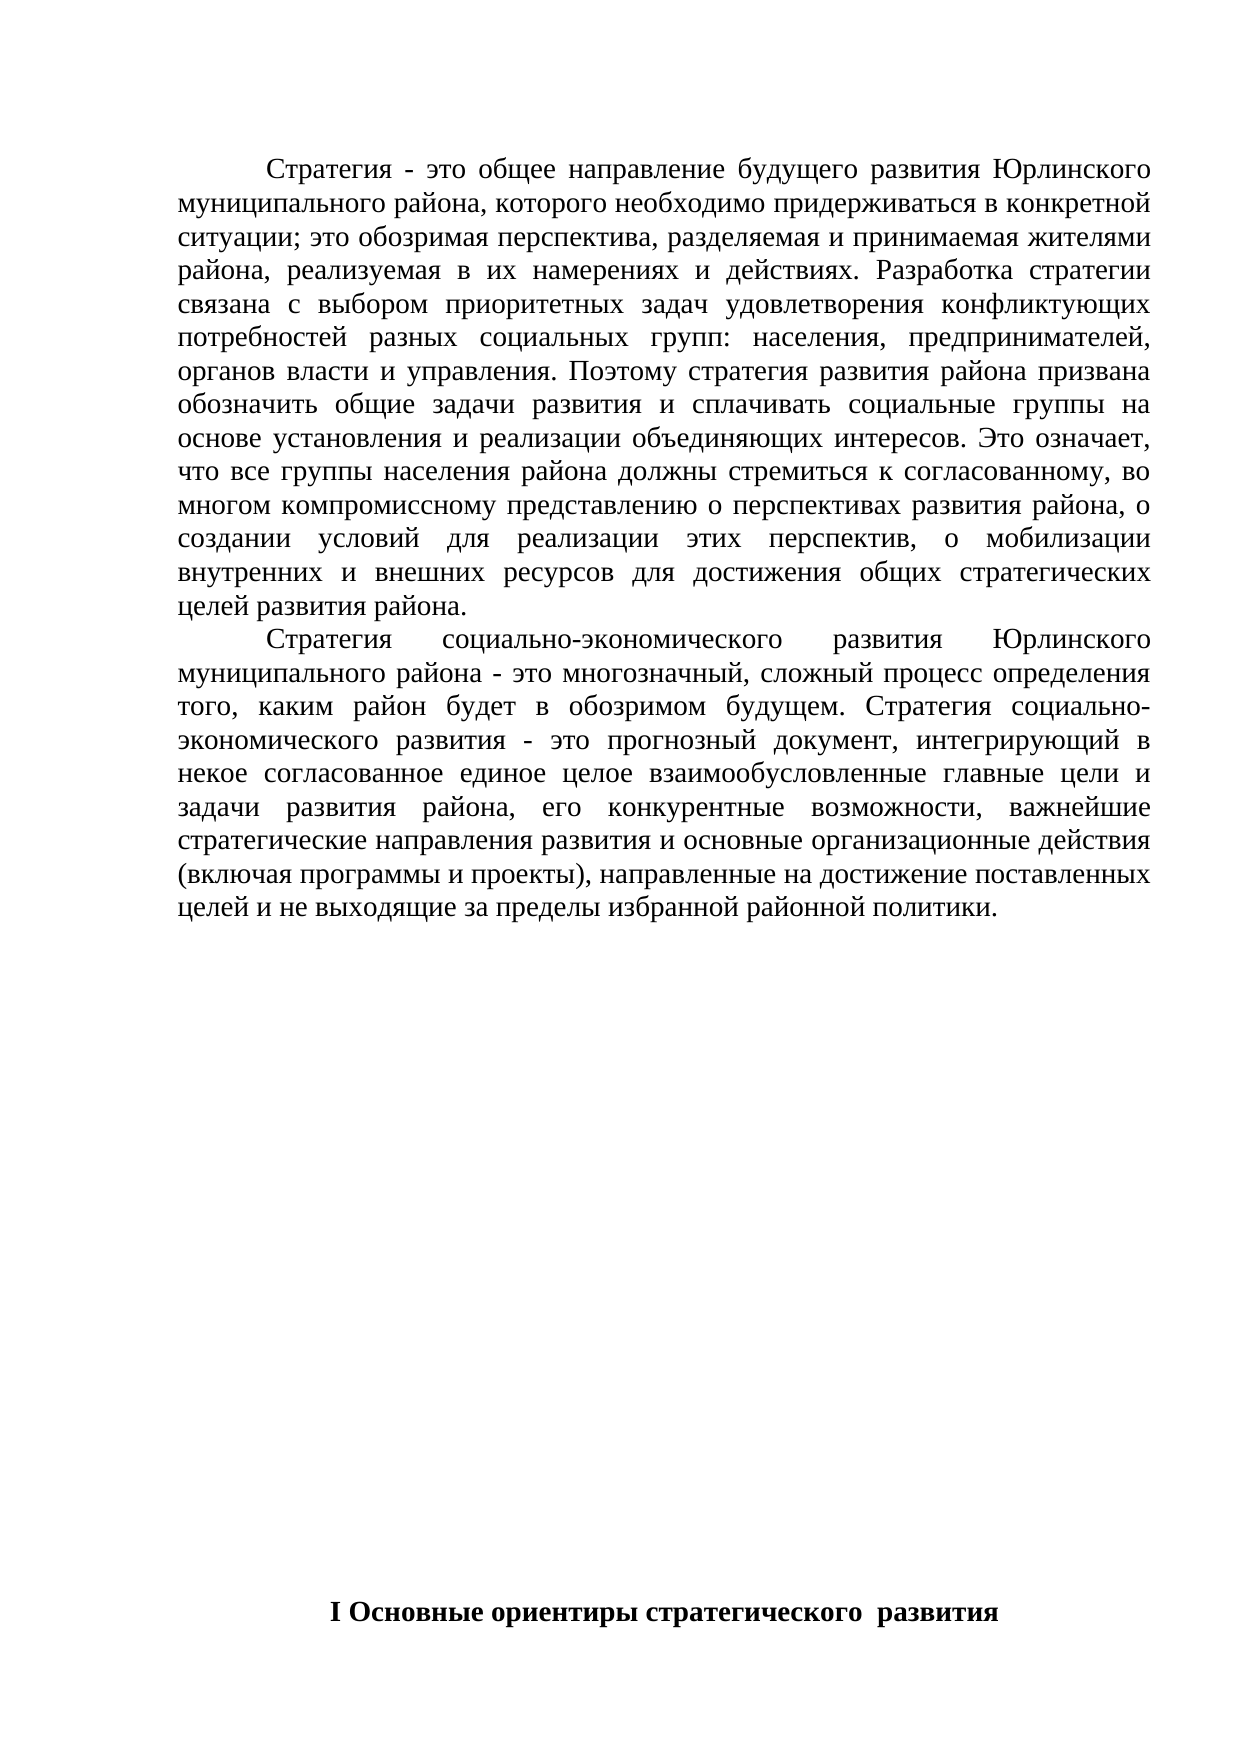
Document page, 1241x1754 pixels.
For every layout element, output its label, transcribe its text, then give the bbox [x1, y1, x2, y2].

text Стратегия - это общее направление будущего развития Юрлинского муниципального района, которого необходимо придерживаться в конкретной ситуации; это обозримая перспектива, разделяемая и принимаемая жителями района, реализуемая в их намерениях и действиях. Разработка стратегии связана с выбором приоритетных задач удовлетворения конфликтующих потребностей разных социальных групп: населения, предпринимателей, органов власти и управления. Поэтому стратегия развития района призвана обозначить общие задачи развития и сплачивать социальные группы на основе установления и реализации объединяющих интересов. Это означает, что все группы населения района должны стремиться к согласованному, во многом компромиссному представлению о перспективах развития района, о создании условий для реализации этих перспектив, о мобилизации внутренних и внешних ресурсов для достижения общих стратегических целей развития района. [177, 152, 1152, 621]
text Стратегия социально-экономического развития Юрлинского муниципального района - это многозначный, сложный процесс определения того, каким район будет в обозримом будущем. Стратегия социально-экономического развития - это прогнозный документ, интегрирующий в некое согласованное единое целое взаимообусловленные главные цели и задачи развития района, его конкурентные возможности, важнейшие стратегические направления развития и основные организационные действия (включая программы и проекты), направленные на достижение поставленных целей и не выходящие за пределы избранной районной политики. [177, 621, 1152, 923]
text I Основные ориентиры стратегического развития [177, 1594, 1152, 1627]
